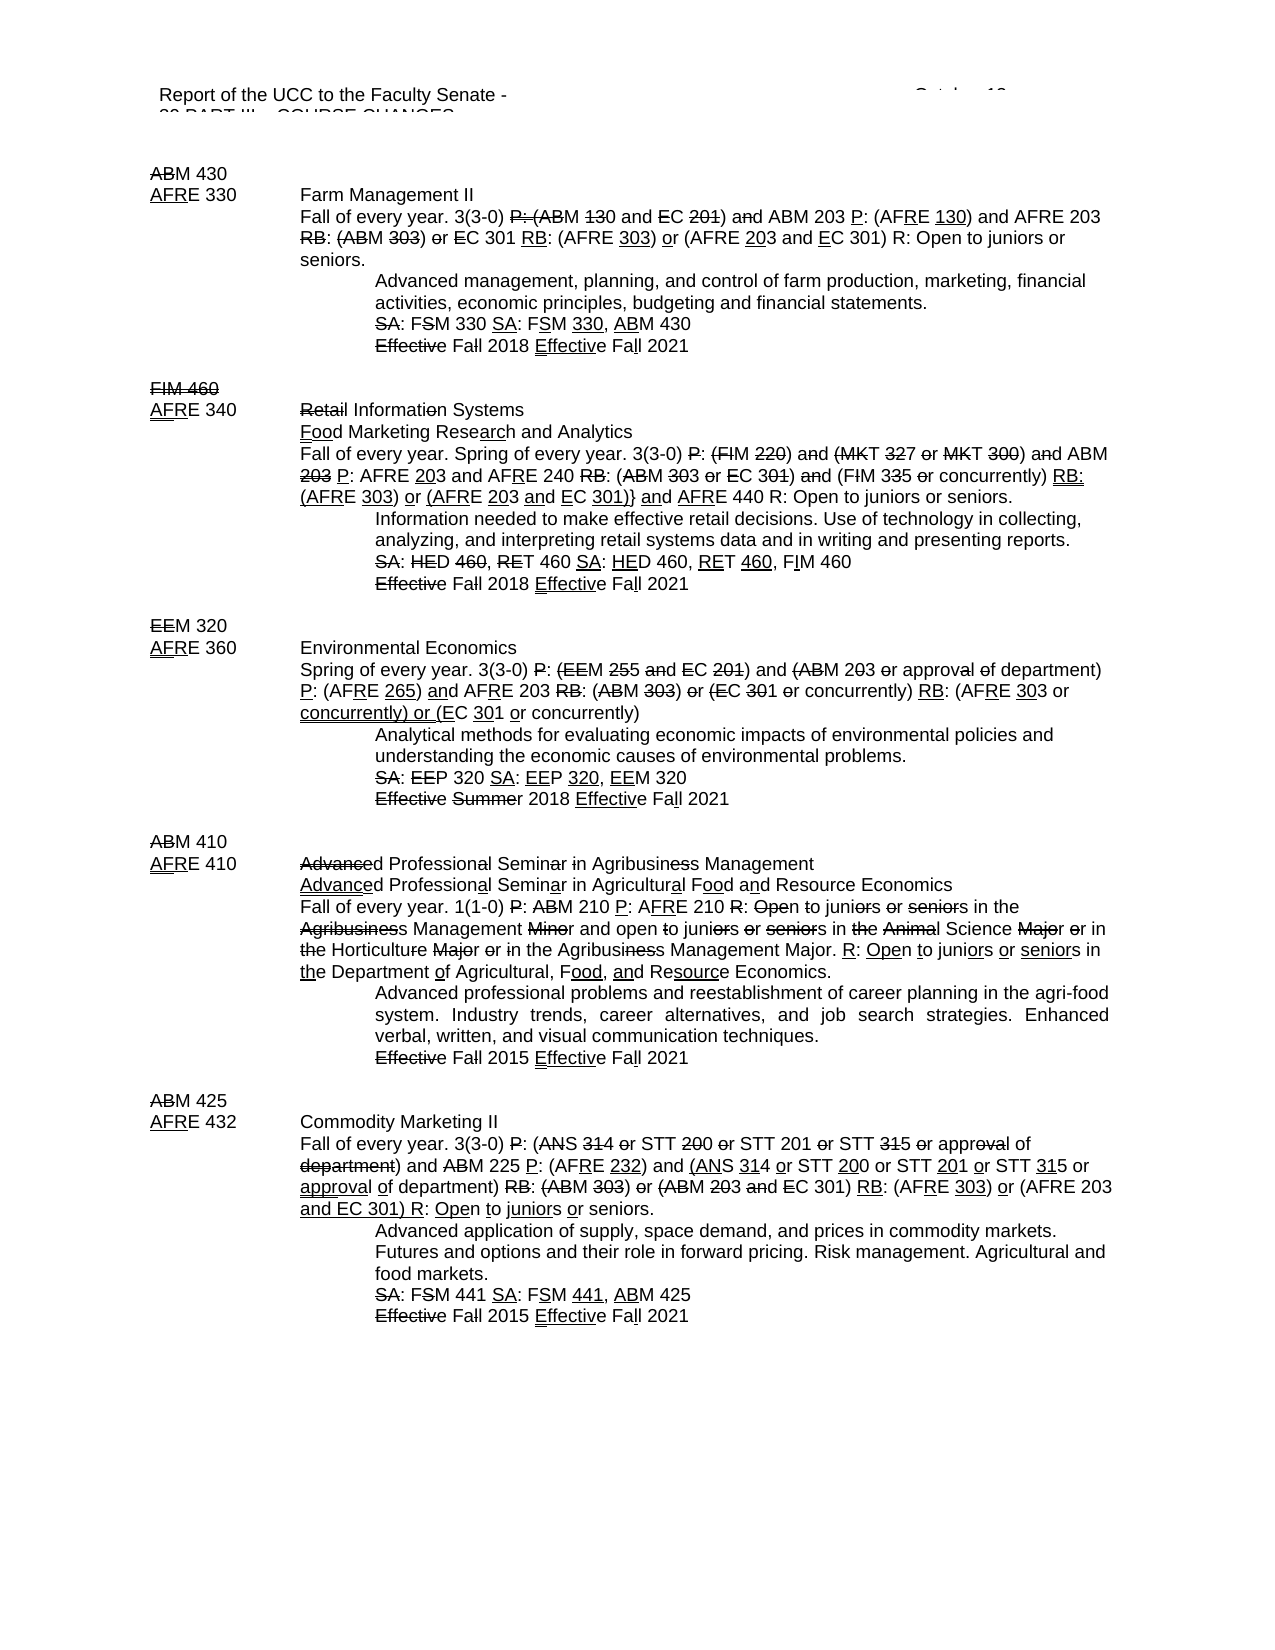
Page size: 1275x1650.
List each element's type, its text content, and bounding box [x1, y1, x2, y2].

text SA: EEP 320 SA: EEP 320, EEM 320 [375, 766, 1156, 788]
text Fall of every year. 1(1-0) P: ABM 210 P: AFRE 210 R: Open to juniors or seniors in the Agribusiness Management Minor and open to juniors or seniors in the Animal Science Major or in the Horticulture Major or in the Agribusiness Management Major. R: Open to juniors or seniors in the Department of Agricultural, Food, and Resource Economics. [300, 896, 1124, 982]
text AFRE 360 Environmental Economics [150, 637, 1156, 658]
text ABM 425 [150, 1090, 1156, 1112]
text Effective Fall 2018 Effective Fall 2021 [375, 335, 1156, 356]
text Food Marketing Research and Analytics [300, 421, 1156, 443]
text AFRE 340 Retail Information Systems [150, 400, 1156, 421]
text Spring of every year. 3(3-0) P: (EEM 255 and EC 201) and (ABM 203 or approval of department) P: (AFRE 265) and AFRE 203 RB: (ABM 303) or (EC 301 or concurrently) RB: (AFRE 303 or concurrently) or (EC 301 or concurrently) [300, 659, 1113, 723]
text AFRE 410 Advanced Professional Seminar in Agribusiness Management [150, 853, 1156, 874]
text Advanced management, planning, and control of farm production, marketing, financial activities, economic principles, budgeting and financial statements. [375, 270, 1156, 313]
text Effective Fall 2018 Effective Fall 2021 [375, 572, 1156, 594]
text Fall of every year. 3(3-0) P: (ANS 314 or STT 200 or STT 201 or STT 315 or approval of department) and ABM 225 P: (AFRE 232) and (ANS 314 or STT 200 or STT 201 or STT 315 or approval of department) RB: (ABM 303) or (ABM 203 and EC 301) RB: (AFRE 303) or (AFRE 203 and EC 301) R: Open to juniors or seniors. [300, 1133, 1124, 1219]
text AFRE 432 Commodity Marketing II [150, 1112, 1156, 1133]
text Effective Summer 2018 Effective Fall 2021 [375, 788, 1156, 809]
text Effective Fall 2015 Effective Fall 2021 [375, 1306, 1156, 1327]
text ABM 410 [150, 831, 1156, 853]
text FIM 460 [150, 378, 1156, 399]
text AFRE 330 Farm Management II [150, 184, 1156, 205]
text Analytical methods for evaluating economic impacts of environmental policies and understanding the economic causes of environmental problems. [375, 723, 1156, 766]
text ABM 430 [150, 162, 1156, 184]
text SA: FSM 330 SA: FSM 330, ABM 430 [375, 313, 1156, 335]
text Information needed to make effective retail decisions. Use of technology in collecting, analyzing, and interpreting retail systems data and in writing and presenting reports. SA: HED 460, RET 460 SA: HED 460, RET 460, FIM 460 [375, 507, 1084, 572]
text Fall of every year. Spring of every year. 3(3-0) P: (FIM 220) and (MKT 327 or MKT 300) and ABM 203 P: AFRE 203 and AFRE 240 RB: (ABM 303 or EC 301) and (FIM 335 or concurrently) RB: (AFRE 303) or (AFRE 203 and EC 301)} and AFRE 440 R: Open to juniors or seniors. [300, 443, 1110, 507]
text Advanced application of supply, space demand, and prices in commodity markets. Futures and options and their role in forward pricing. Risk management. Agricultural and food markets. [375, 1219, 1113, 1284]
text EEM 320 [150, 615, 1156, 637]
text Effective Fall 2015 Effective Fall 2021 [375, 1047, 1156, 1068]
text Fall of every year. 3(3-0) P: (ABM 130 and EC 201) and ABM 203 P: (AFRE 130) and AFRE 203 RB: (ABM 303) or EC 301 RB: (AFRE 303) or (AFRE 203 and EC 301) R: Open to juniors or seniors. [300, 205, 1124, 270]
text Advanced Professional Seminar in Agricultural Food and Resource Economics [300, 874, 1156, 896]
text Advanced professional problems and reestablishment of career planning in the agri-food system. Industry trends, career alternatives, and job search strategies. Enhanced verbal, written, and visual communication techniques. [375, 982, 1110, 1047]
text SA: FSM 441 SA: FSM 441, ABM 425 [375, 1284, 1156, 1306]
